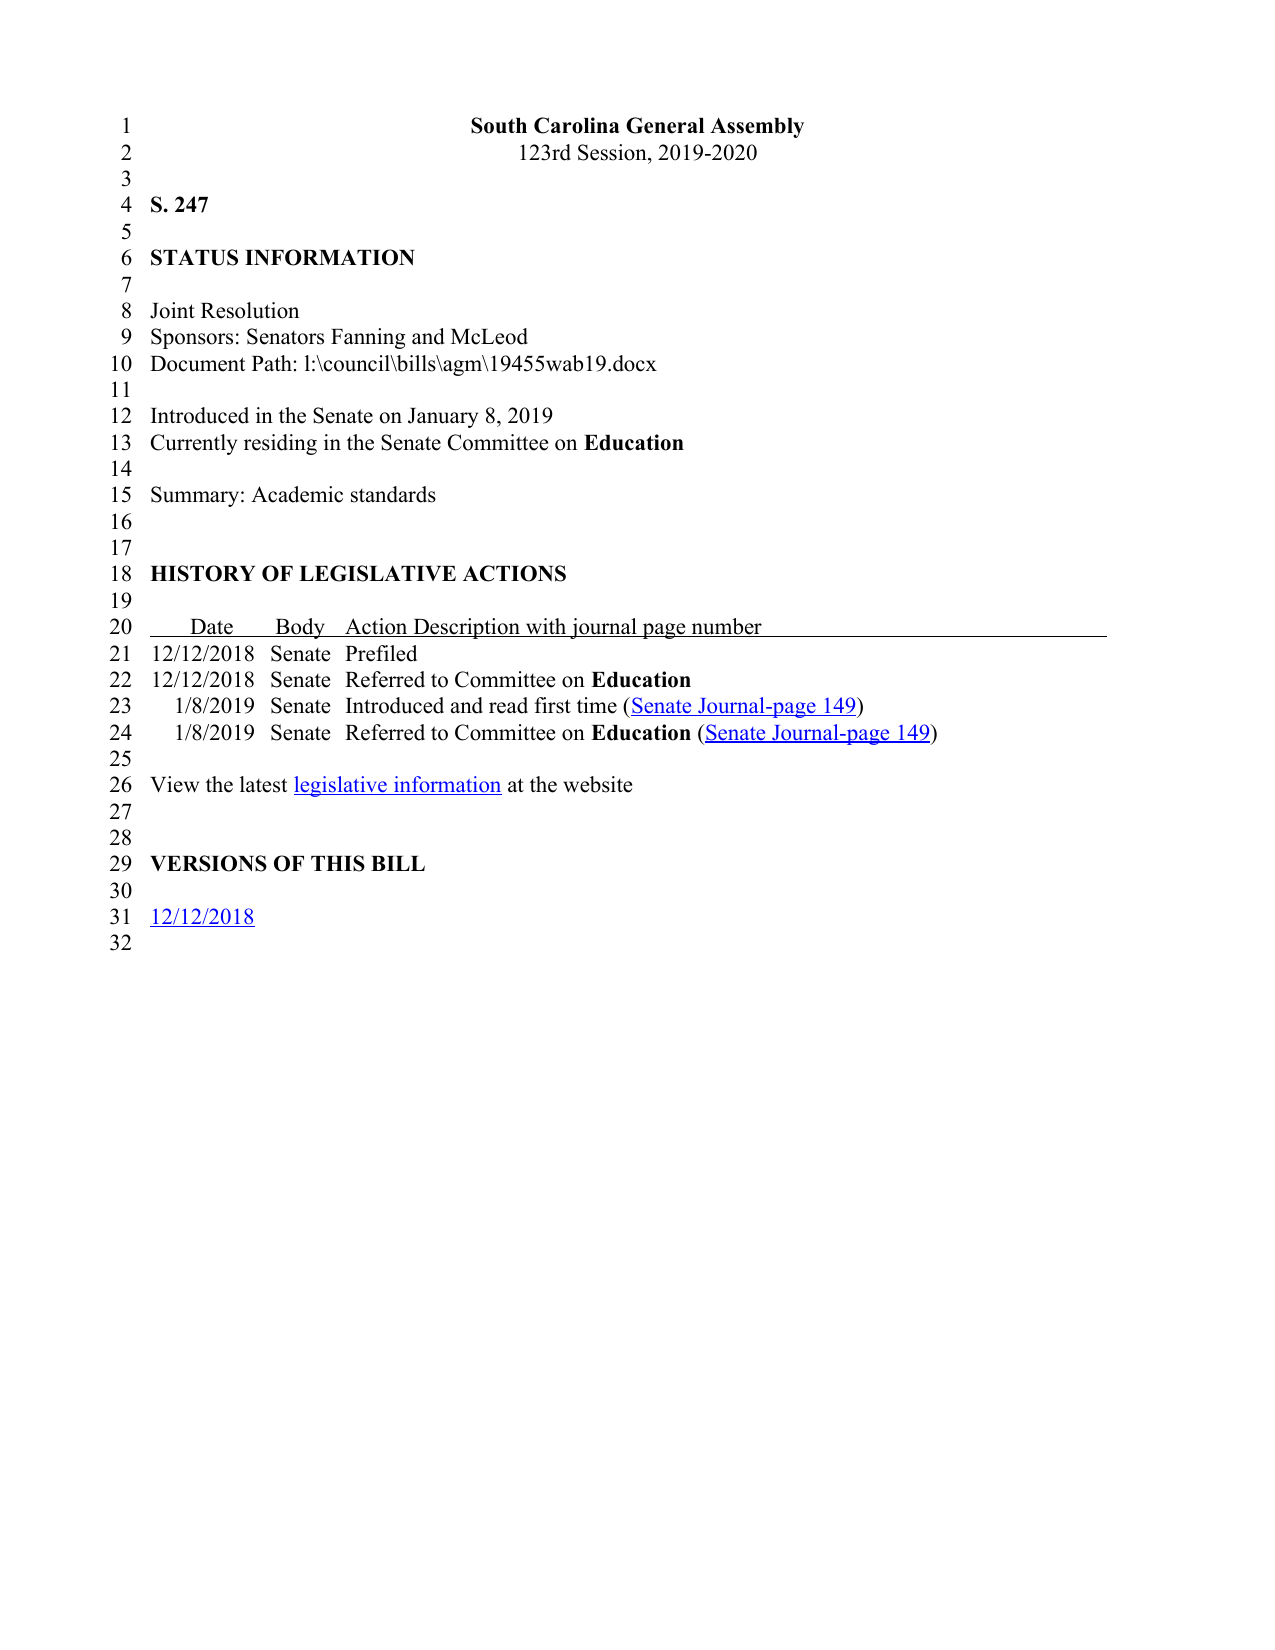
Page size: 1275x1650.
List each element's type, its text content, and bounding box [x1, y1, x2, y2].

text Introduced in the Senate on January 8, 2019 [150, 402, 1125, 429]
text VERSIONS OF THIS BILL [150, 850, 1125, 877]
text Date Body Action Description with journal page number [150, 613, 1125, 639]
text Currently residing in the Senate Committee on Education [150, 429, 1125, 455]
text 12/12/2018 Senate Prefiled [150, 639, 1125, 666]
text Document Path: l:\council\bills\agm\19455wab19.docx [150, 350, 1125, 376]
text 12/12/2018 Senate Referred to Committee on Education [150, 666, 1125, 692]
text South Carolina General Assembly [150, 112, 1125, 139]
text HISTORY OF LEGISLATIVE ACTIONS [150, 561, 1125, 587]
text STATUS INFORMATION [150, 244, 1125, 271]
text View the latest legislative information at the website [150, 771, 1125, 798]
text 1/8/2019 Senate Referred to Committee on Education (Senate Journal-page 149) [150, 719, 1125, 745]
text 123rd Session, 2019-2020 [150, 139, 1125, 165]
text Summary: Academic standards [150, 481, 1125, 508]
text 12/12/2018 [150, 903, 1125, 929]
text 1/8/2019 Senate Introduced and read first time (Senate Journal-page 149) [150, 692, 1125, 719]
text Joint Resolution [150, 297, 1125, 323]
text Sponsors: Senators Fanning and McLeod [150, 323, 1125, 350]
text S. 247 [150, 192, 1125, 218]
